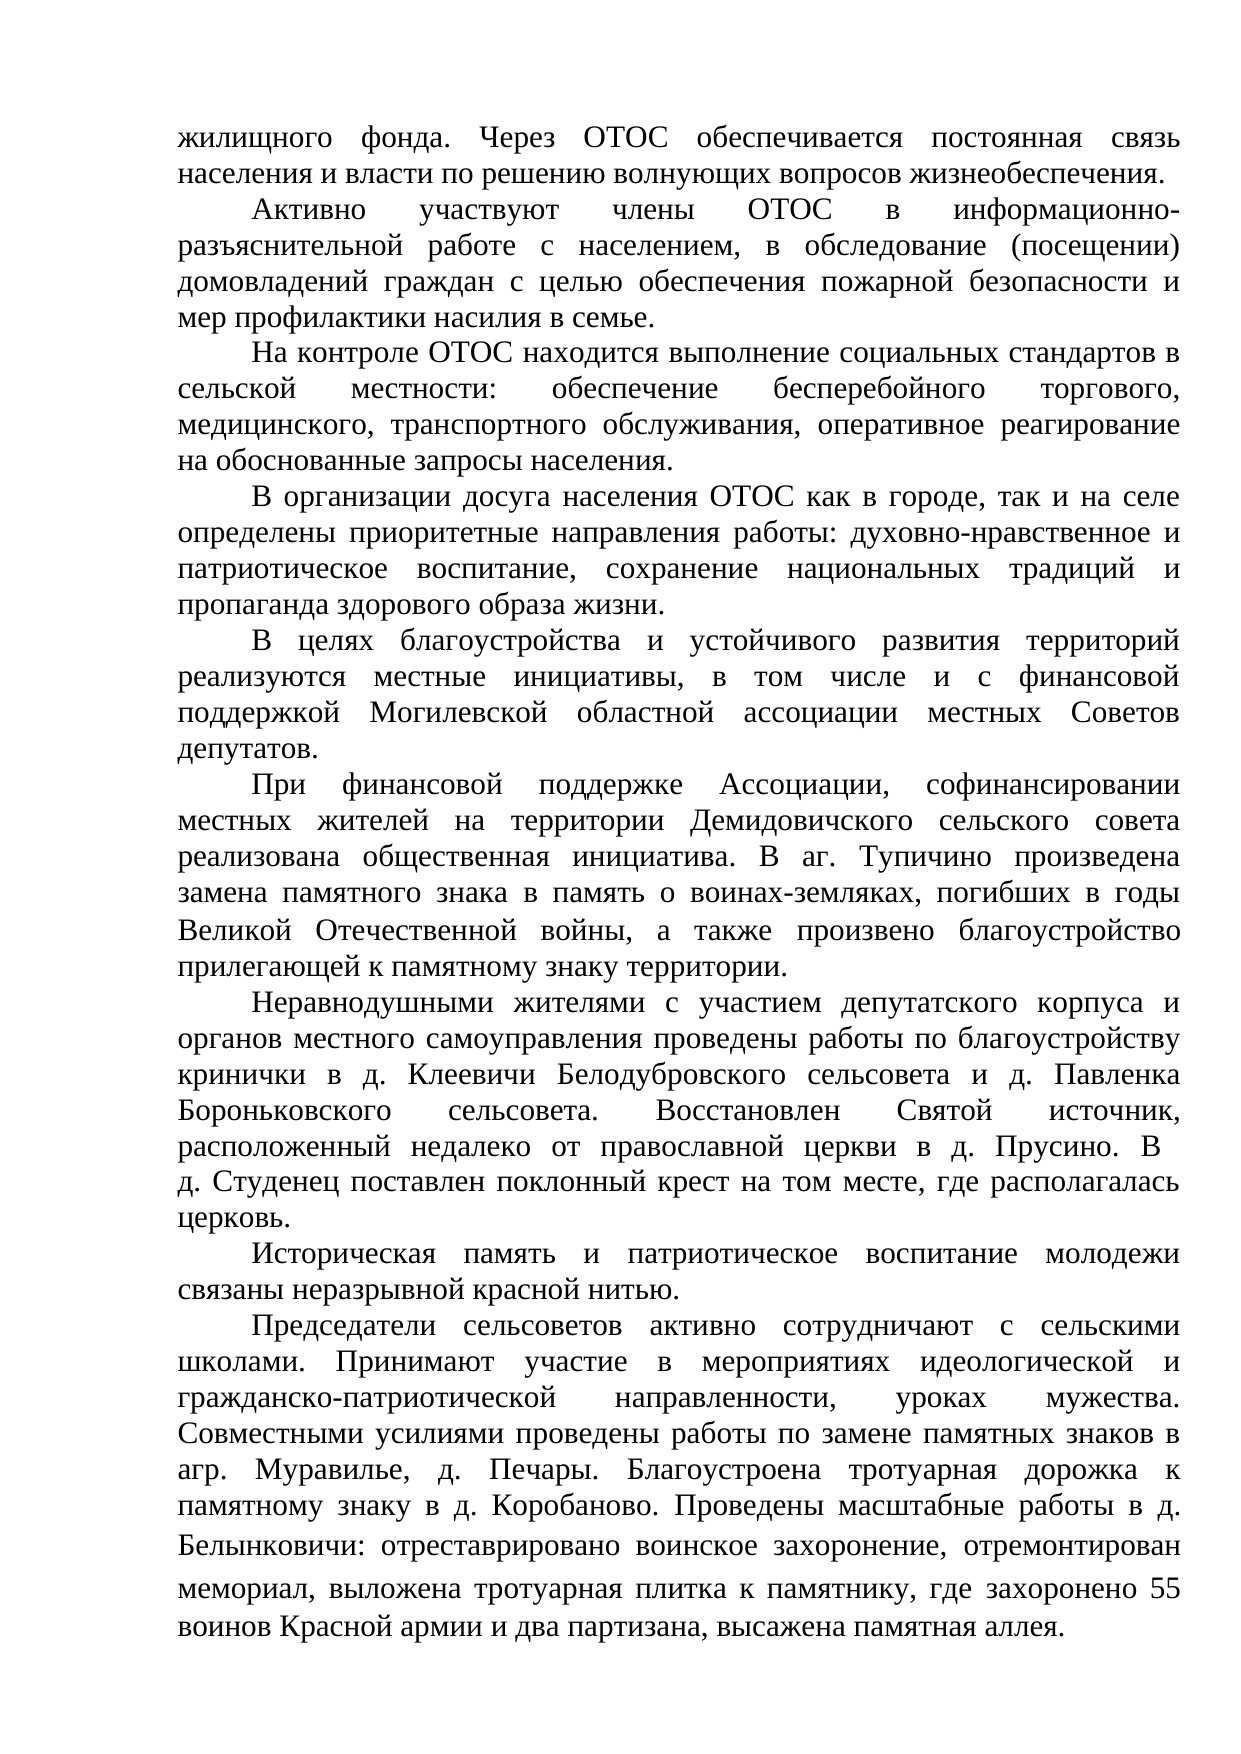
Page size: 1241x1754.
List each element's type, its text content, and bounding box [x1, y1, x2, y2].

text При финансовой поддержке Ассоциации, софинансировании местных жителей на территории Демидовичского сельского совета реализована общественная инициатива. В аг. Тупичино произведена замена памятного знака в память о воинах-земляках, погибших в годы Великой Отечественной войны, а также произвено благоустройство прилегающей к памятному знаку территории. [177, 765, 1181, 983]
text В организации досуга населения ОТОС как в городе, так и на селе определены приоритетные направления работы: духовно-нравственное и патриотическое воспитание, сохранение национальных традиций и пропаганда здорового образа жизни. [177, 477, 1181, 621]
text В целях благоустройства и устойчивого развития территорий реализуются местные инициативы, в том числе и с финансовой поддержкой Могилевской областной ассоциации местных Советов депутатов. [177, 621, 1181, 765]
text Историческая память и патриотическое воспитание молодежи связаны неразрывной красной нитью. [177, 1234, 1181, 1306]
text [177, 118, 1181, 190]
text Председатели сельсоветов активно сотрудничают с сельскими школами. Принимают участие в мероприятиях идеологической и гражданско-патриотической направленности, уроках мужества. Совместными усилиями проведены работы по замене памятных знаков в агр. Муравилье, д. Печары. Благоустроена тротуарная дорожка к памятному знаку в д. Коробаново. Проведены масштабные работы в д. Белынковичи: отреставрировано воинское захоронение, отремонтирован мемориал, выложена тротуарная плитка к памятнику, где захоронено 55 воинов Красной армии и два партизана, высажена памятная аллея. [177, 1306, 1181, 1569]
text Неравнодушными жителями с участием депутатского корпуса и органов местного самоуправления проведены работы по благоустройству кринички в д. Клеевичи Белодубровского сельсовета и д. Павленка Бороньковского сельсовета. Восстановлен Святой источник, расположенный недалеко от православной церкви в д. Прусино. В д. Студенец поставлен поклонный крест на том месте, где располагалась церковь. [177, 983, 1181, 1234]
text Активно участвуют члены ОТОС в информационно-разъяснительной работе с населением, в обследование (посещении) домовладений граждан с целью обеспечения пожарной безопасности и мер профилактики насилия в семье. [177, 190, 1181, 334]
text На контроле ОТОС находится выполнение социальных стандартов в сельской местности: обеспечение бесперебойного торгового, медицинского, транспортного обслуживания, оперативное реагирование на обоснованные запросы населения. [177, 334, 1181, 477]
